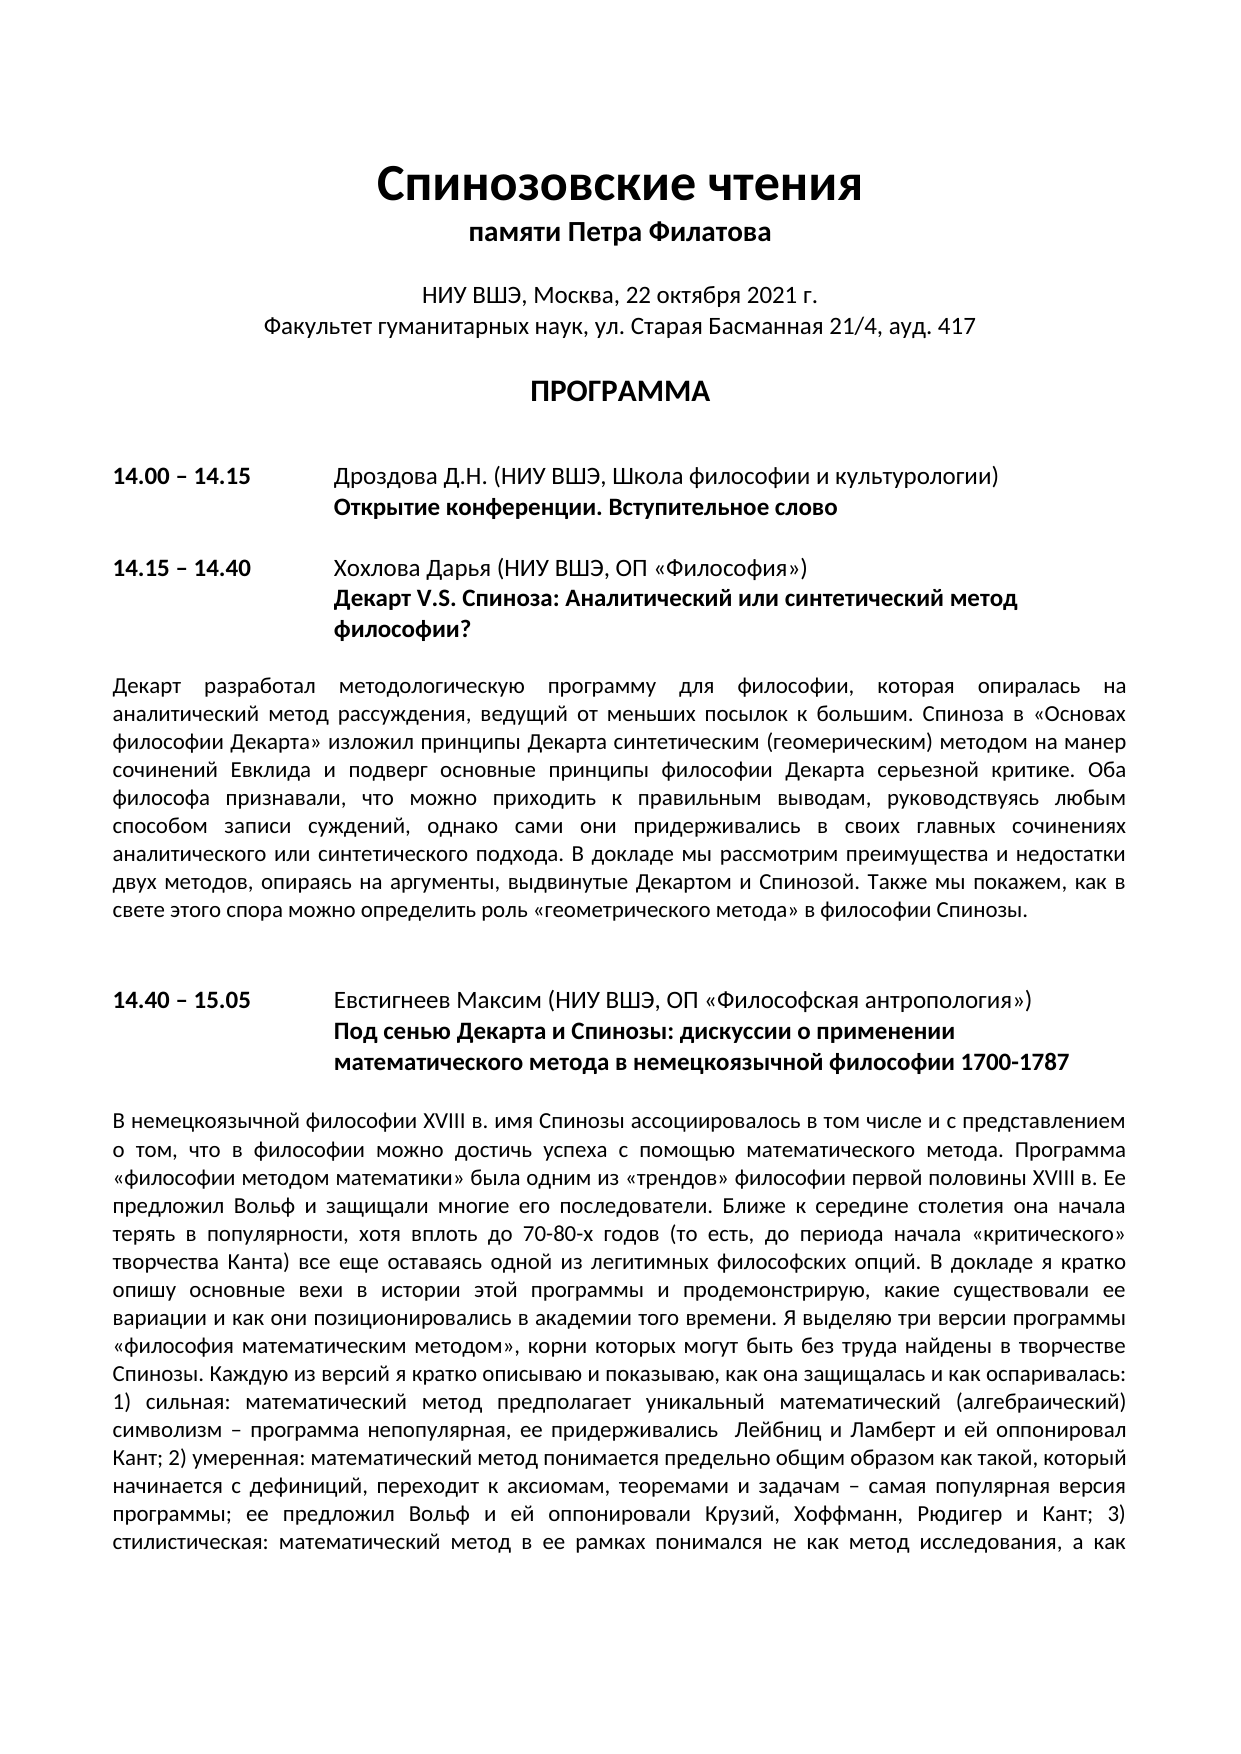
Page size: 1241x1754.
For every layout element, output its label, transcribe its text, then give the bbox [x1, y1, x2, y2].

text Под сенью Декарта и Спинозы: дискуссии о применении математического метода в немецкоязычной философии 1700-1787 [334, 1015, 1128, 1076]
text 14.15 – 14.40 Хохлова Дарья (НИУ ВШЭ, ОП «Философия») [112, 552, 1128, 582]
text НИУ ВШЭ, Москва, 22 октября 2021 г. [112, 280, 1128, 310]
text Спинозовские чтения [112, 150, 1128, 213]
text памяти Петра Филатова [112, 213, 1128, 249]
text 14.40 – 15.05 Евстигнеев Максим (НИУ ВШЭ, ОП «Философская антропология») [112, 984, 1128, 1015]
text 14.00 – 14.15 Дроздова Д.Н. (НИУ ВШЭ, Школа философии и культурологии) [112, 460, 1128, 491]
text Открытие конференции. Вступительное слово [260, 491, 1128, 521]
text ПРОГРАММА [112, 371, 1128, 409]
text Декарт разработал методологическую программу для философии, которая опиралась на аналитический метод рассуждения, ведущий от меньших посылок к большим. Спиноза в «Основах философии Декарта» изложил принципы Декарта синтетическим (геомерическим) методом на манер сочинений Евклида и подверг основные принципы философии Декарта серьезной критике. Оба философа признавали, что можно приходить к правильным выводам, руководствуясь любым способом записи суждений, однако сами они придерживались в своих главных сочинениях аналитического или синтетического подхода. В докладе мы рассмотрим преимущества и недостатки двух методов, опираясь на аргументы, выдвинутые Декартом и Спинозой. Также мы покажем, как в свете этого спора можно определить роль «геометрического метода» в философии Спинозы. [112, 671, 1128, 923]
text Декарт V.S. Спиноза: Аналитический или синтетический метод философии? [334, 582, 1128, 643]
text Факультет гуманитарных наук, ул. Старая Басманная 21/4, ауд. 417 [112, 310, 1128, 341]
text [112, 1107, 1128, 1555]
